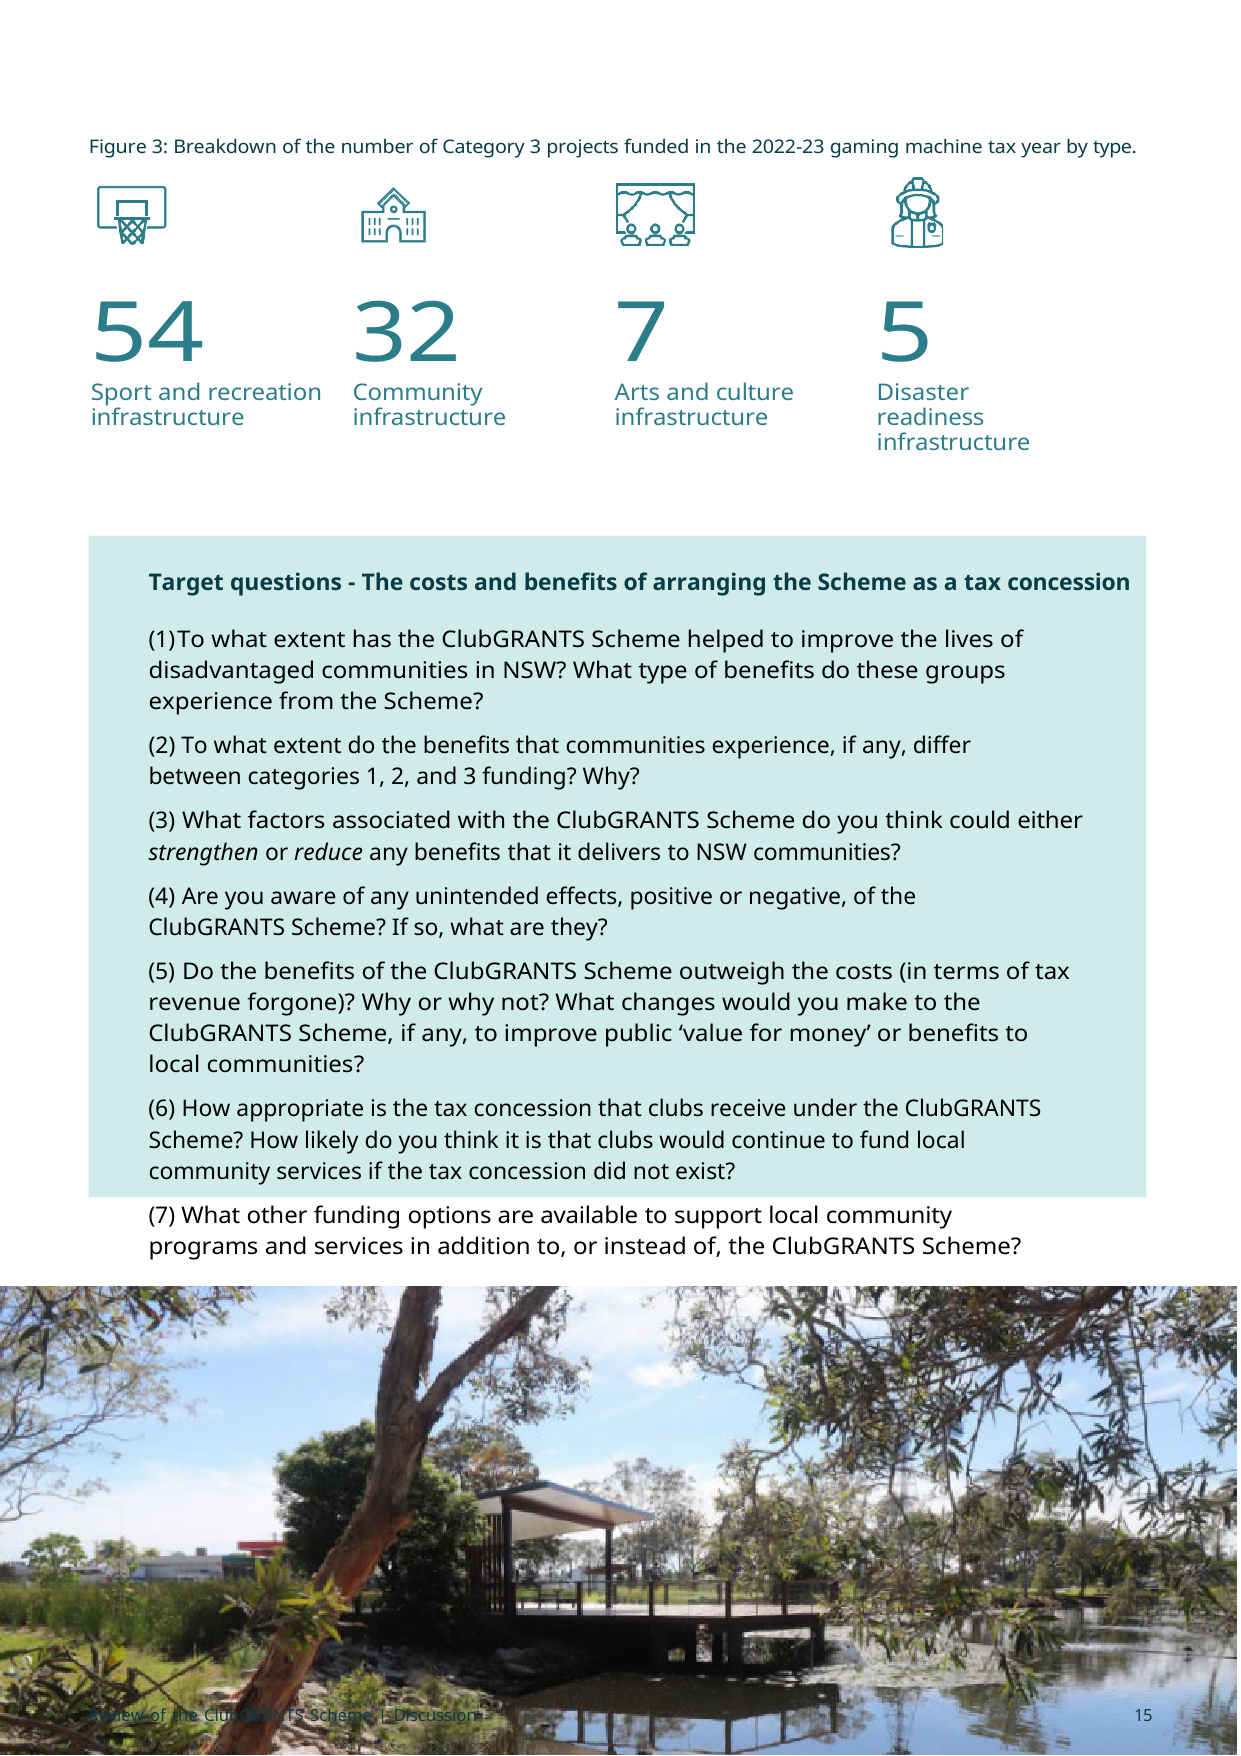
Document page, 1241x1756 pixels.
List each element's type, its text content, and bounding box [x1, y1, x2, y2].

list Are you aware of any unintended effects, positive or negative, of the ClubGRANTS Scheme? If so, what are they? [148, 879, 1054, 942]
list To what extent has the ClubGRANTS Scheme helped to improve the lives of disadvantaged communities in NSW? What type of benefits do these groups experience from the Scheme? [148, 622, 1078, 716]
list Do the benefits of the ClubGRANTS Scheme outweigh the costs (in terms of tax revenue forgone)? Why or why not? What changes would you make to the ClubGRANTS Scheme, if any, to improve public ‘value for money’ or benefits to local communities? [148, 954, 1076, 1079]
table_header 5 Disaster readiness infrastructure [831, 284, 1077, 455]
subtitle Target questions - The costs and benefits of arranging the Scheme as a tax concession [148, 566, 1165, 597]
table_header 7 Arts and culture infrastructure [557, 284, 831, 455]
list What other funding options are available to support local community programs and services in addition to, or instead of, the ClubGRANTS Scheme? [148, 1199, 1061, 1261]
list What factors associated with the ClubGRANTS Scheme do you think could either [148, 804, 1165, 835]
picture [0, 1286, 1237, 1755]
table_header 54 Sport and recreation infrastructure [85, 284, 331, 455]
text strengthen or reduce any benefits that it delivers to NSW communities? [148, 836, 1165, 867]
list To what extent do the benefits that communities experience, if any, differ between categories 1, 2, and 3 funding? Why? [148, 729, 1057, 791]
picture [386, 198, 402, 206]
list How appropriate is the tax concession that clubs receive under the ClubGRANTS Scheme? How likely do you think it is that clubs would continue to fund local community services if the tax concession did not exist? [148, 1092, 1083, 1186]
table_header 32 Community infrastructure [331, 284, 557, 455]
picture [616, 183, 695, 246]
picture [114, 217, 150, 245]
text Figure 3: Breakdown of the number of Category 3 projects funded in the 2022-23 gaming machine tax year by type. [89, 133, 1165, 159]
picture [891, 177, 944, 248]
picture [379, 189, 408, 206]
